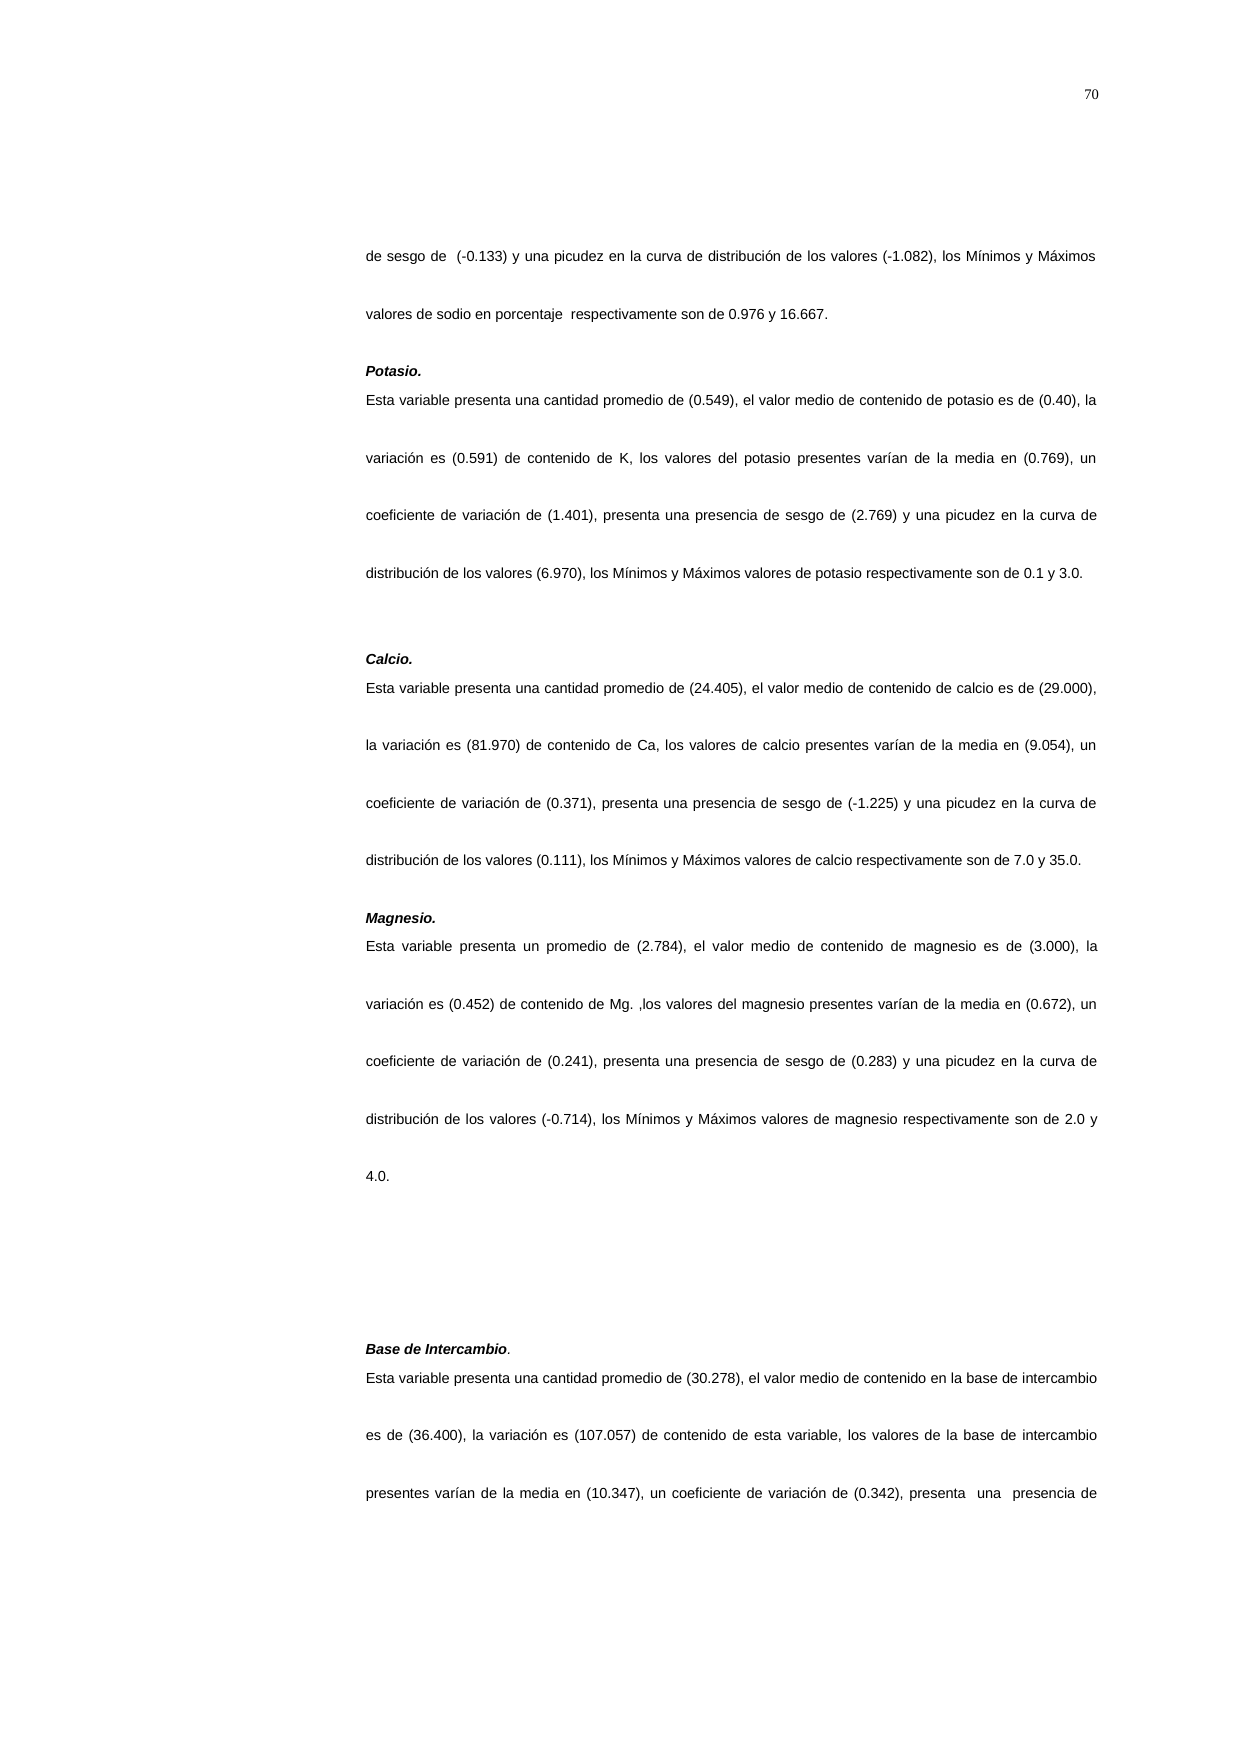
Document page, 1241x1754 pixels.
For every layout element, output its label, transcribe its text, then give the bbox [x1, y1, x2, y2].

subtitle Potasio. [365, 351, 1098, 380]
subtitle Magnesio. [365, 897, 1098, 926]
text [366, 236, 1098, 322]
subtitle Base de Intercambio. [236, 1329, 1098, 1357]
text Esta variable presenta una cantidad promedio de (0.549), el valor medio de contenido de potasio es de (0.40), la variación es (0.591) de contenido de K, los valores del potasio presentes varían de la media en (0.769), un coeficiente de variación de (1.401), presenta una presencia de sesgo de (2.769) y una picudez en la curva de distribución de los valores (6.970), los Mínimos y Máximos valores de potasio respectivamente son de 0.1 y 3.0. [366, 380, 1098, 581]
subtitle Calcio. [236, 639, 1098, 667]
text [366, 1357, 1098, 1501]
text Esta variable presenta una cantidad promedio de (24.405), el valor medio de contenido de calcio es de (29.000), la variación es (81.970) de contenido de Ca, los valores de calcio presentes varían de la media en (9.054), un coeficiente de variación de (0.371), presenta una presencia de sesgo de (-1.225) y una picudez en la curva de distribución de los valores (0.111), los Mínimos y Máximos valores de calcio respectivamente son de 7.0 y 35.0. [366, 667, 1098, 869]
text Esta variable presenta un promedio de (2.784), el valor medio de contenido de magnesio es de (3.000), la variación es (0.452) de contenido de Mg. ,los valores del magnesio presentes varían de la media en (0.672), un coeficiente de variación de (0.241), presenta una presencia de sesgo de (0.283) y una picudez en la curva de distribución de los valores (-0.714), los Mínimos y Máximos valores de magnesio respectivamente son de 2.0 y 4.0. [366, 926, 1098, 1185]
